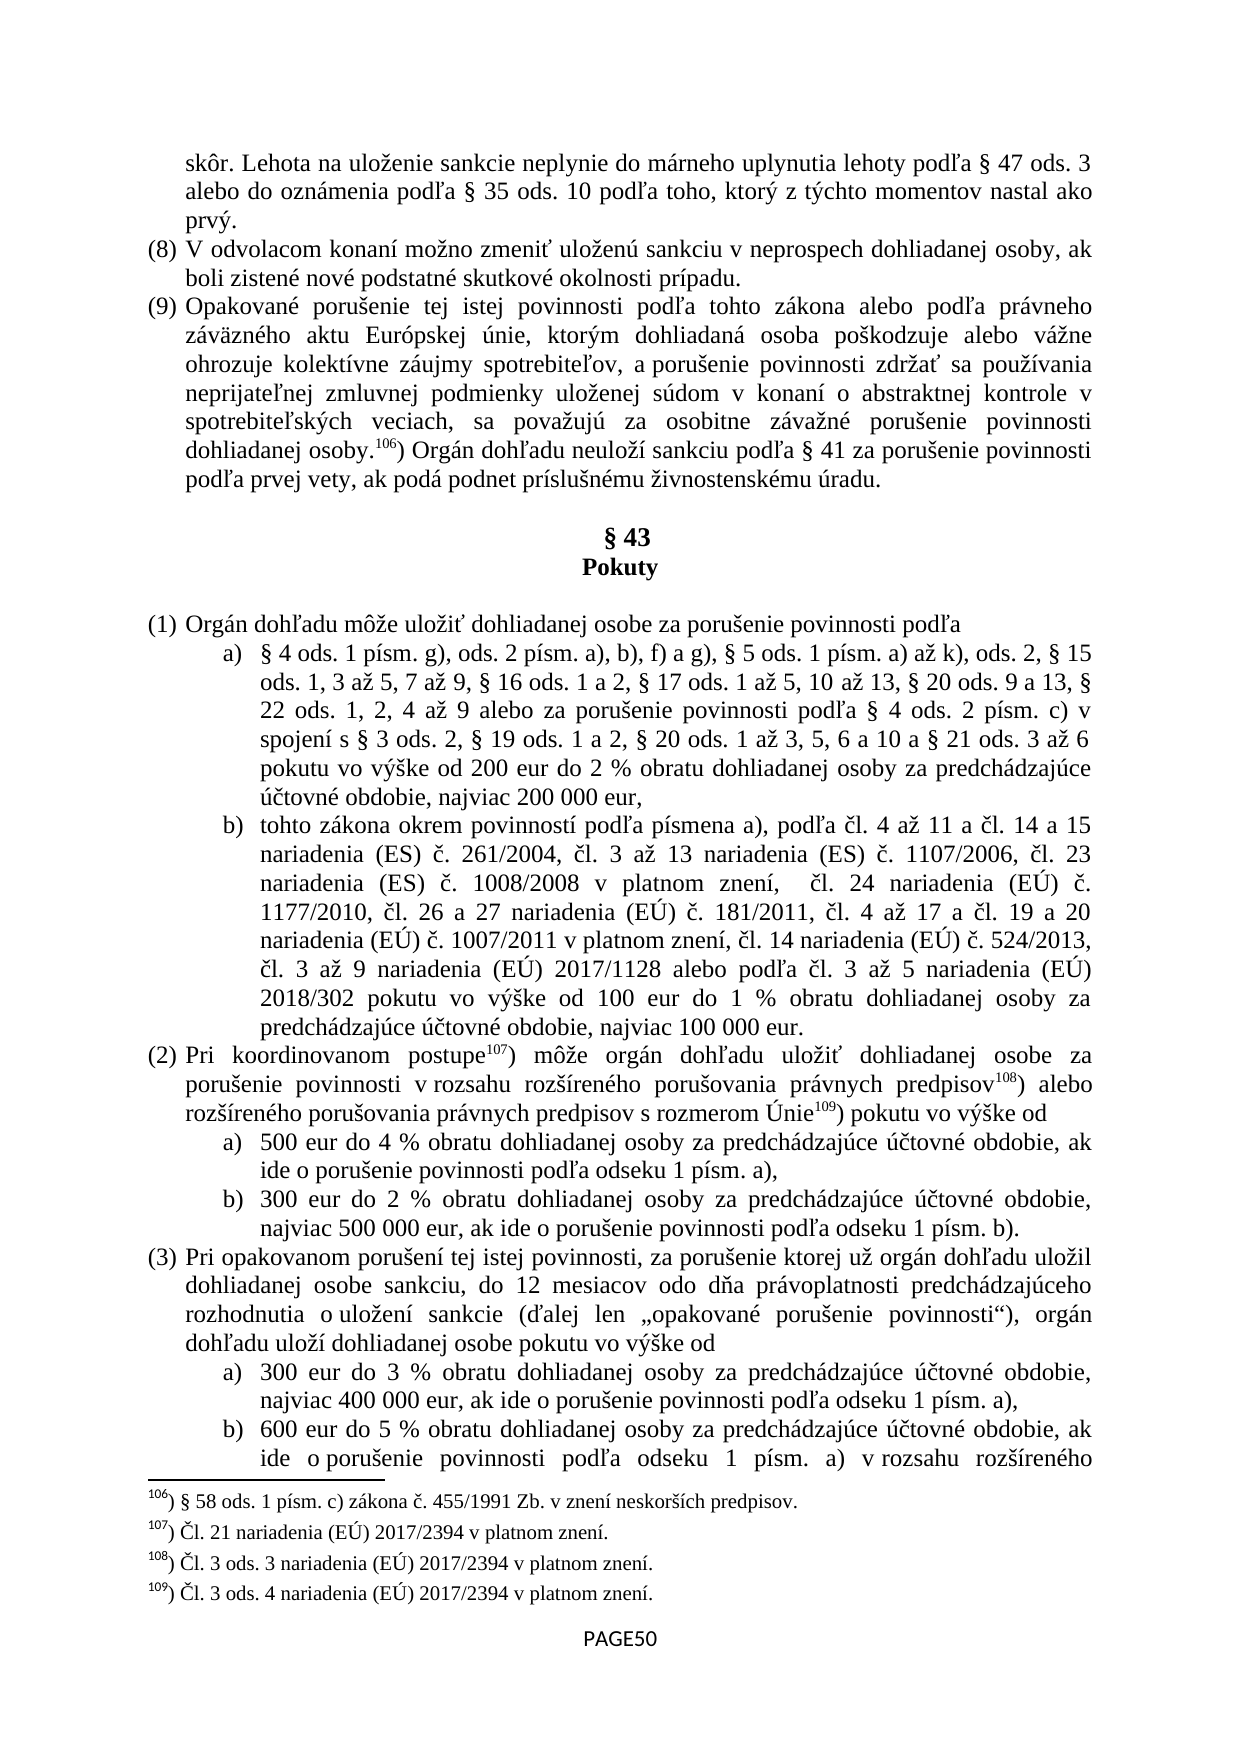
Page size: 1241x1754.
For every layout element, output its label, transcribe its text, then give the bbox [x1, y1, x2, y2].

list Pri opakovanom porušení tej istej povinnosti, za porušenie ktorej už orgán dohľadu uložil dohliadanej osobe sankciu, do 12 mesiacov odo dňa právoplatnosti predchádzajúceho rozhodnutia o uložení sankcie (ďalej len „opakované porušenie povinnosti“), orgán dohľadu uloží dohliadanej osobe pokutu vo výške od [148, 1242, 1093, 1357]
list Opakované porušenie tej istej povinnosti podľa tohto zákona alebo podľa právneho záväzného aktu Európskej únie, ktorým dohliadaná osoba poškodzuje alebo vážne ohrozuje kolektívne záujmy spotrebiteľov, a porušenie povinnosti zdržať sa používania neprijateľnej zmluvnej podmienky uloženej súdom v konaní o abstraktnej kontrole v spotrebiteľských veciach, sa považujú za osobitne závažné porušenie povinnosti dohliadanej osoby.) Orgán dohľadu neuloží sankciu podľa § 41 za porušenie povinnosti podľa prvej vety, ak podá podnet príslušnému živnostenskému úradu. [148, 291, 1093, 493]
list § 4 ods. 1 písm. g), ods. 2 písm. a), b), f) a g), § 5 ods. 1 písm. a) až k), ods. 2, § 15 ods. 1, 3 až 5, 7 až 9, § 16 ods. 1 a 2, § 17 ods. 1 až 5, 10 až 13, § 20 ods. 9 a 13, § 22 ods. 1, 2, 4 až 9 alebo za porušenie povinnosti podľa § 4 ods. 2 písm. c) v spojení s § 3 ods. 2, § 19 ods. 1 a 2, § 20 ods. 1 až 3, 5, 6 a 10 a § 21 ods. 3 až 6 pokutu vo výške od 200 eur do 2 % obratu dohliadanej osoby za predchádzajúce účtovné obdobie, najviac 200 000 eur, [223, 638, 1093, 811]
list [223, 1414, 1093, 1472]
list 500 eur do 4 % obratu dohliadanej osoby za predchádzajúce účtovné obdobie, ak ide o porušenie povinnosti podľa odseku 1 písm. a), [223, 1127, 1093, 1184]
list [148, 148, 1093, 234]
list Orgán dohľadu môže uložiť dohliadanej osobe za porušenie povinnosti podľa [148, 609, 1093, 638]
list V odvolacom konaní možno zmeniť uloženú sankciu v neprospech dohliadanej osoby, ak boli zistené nové podstatné skutkové okolnosti prípadu. [148, 234, 1093, 291]
list 300 eur do 2 % obratu dohliadanej osoby za predchádzajúce účtovné obdobie, najviac 500 000 eur, ak ide o porušenie povinnosti podľa odseku 1 písm. b). [223, 1184, 1093, 1242]
list 300 eur do 3 % obratu dohliadanej osoby za predchádzajúce účtovné obdobie, najviac 400 000 eur, ak ide o porušenie povinnosti podľa odseku 1 písm. a), [223, 1357, 1093, 1414]
list Pri koordinovanom postupe) môže orgán dohľadu uložiť dohliadanej osobe za porušenie povinnosti v rozsahu rozšíreného porušovania právnych predpisov) alebo rozšíreného porušovania právnych predpisov s rozmerom Únie) pokutu vo výške od [148, 1041, 1093, 1127]
list tohto zákona okrem povinností podľa písmena a), podľa čl. 4 až 11 a čl. 14 a 15 nariadenia (ES) č. 261/2004, čl. 3 až 13 nariadenia (ES) č. 1107/2006, čl. 23 nariadenia (ES) č. 1008/2008 v platnom znení, čl. 24 nariadenia (EÚ) č. 1177/2010, čl. 26 a 27 nariadenia (EÚ) č. 181/2011, čl. 4 až 17 a čl. 19 a 20 nariadenia (EÚ) č. 1007/2011 v platnom znení, čl. 14 nariadenia (EÚ) č. 524/2013, čl. 3 až 9 nariadenia (EÚ) 2017/1128 alebo podľa čl. 3 až 5 nariadenia (EÚ) 2018/302 pokutu vo výške od 100 eur do 1 % obratu dohliadanej osoby za predchádzajúce účtovné obdobie, najviac 100 000 eur. [223, 811, 1093, 1041]
text Pokuty [148, 552, 1093, 581]
